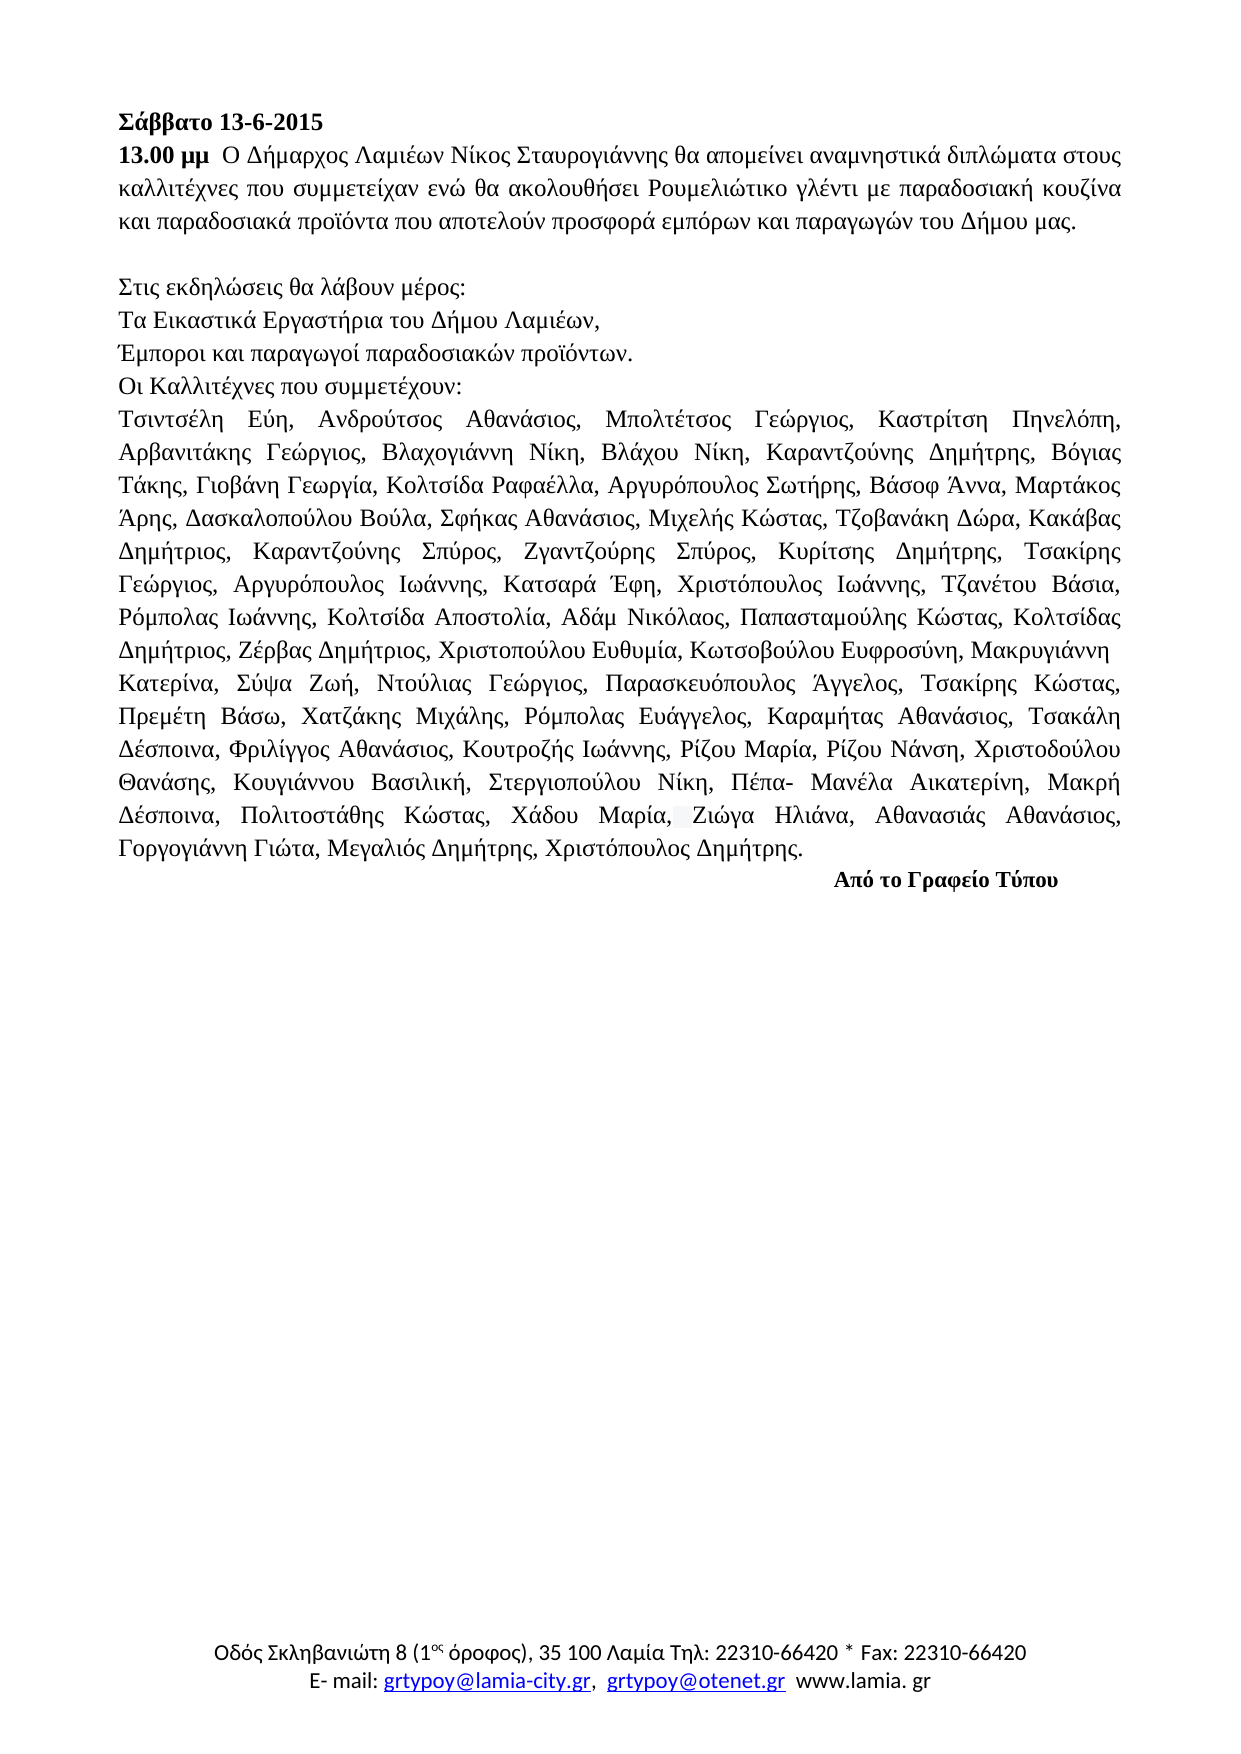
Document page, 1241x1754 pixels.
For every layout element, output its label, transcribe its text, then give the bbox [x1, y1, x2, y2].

text Στις εκδηλώσεις θα λάβουν μέρος: [118, 272, 1122, 301]
text Έμποροι και παραγωγοί παραδοσιακών προϊόντων. [118, 338, 1122, 367]
text Οι Καλλιτέχνες που συμμετέχουν: [118, 371, 1122, 400]
text Τσιντσέλη Εύη, Ανδρούτσος Αθανάσιος, Μπολτέτσος Γεώργιος, Καστρίτση Πηνελόπη, Αρβανιτάκης Γεώργιος, Βλαχογιάννη Νίκη, Βλάχου Νίκη, Καραντζούνης Δημήτρης, Βόγιας Τάκης, Γιοβάνη Γεωργία, Κολτσίδα Ραφαέλλα, Αργυρόπουλος Σωτήρης, Βάσοφ Άννα, Μαρτάκος Άρης, Δασκαλοπούλου Βούλα, Σφήκας Αθανάσιος, Μιχελής Κώστας, Τζοβανάκη Δώρα, Κακάβας Δημήτριος, Καραντζούνης Σπύρος, Ζγαντζούρης Σπύρος, Κυρίτσης Δημήτρης, Τσακίρης Γεώργιος, Αργυρόπουλος Ιωάννης, Κατσαρά Έφη, Χριστόπουλος Ιωάννης, Τζανέτου Βάσια, Ρόμπολας Ιωάννης, Κολτσίδα Αποστολία, Αδάμ Νικόλαος, Παπασταμούλης Κώστας, Κολτσίδας Δημήτριος, Ζέρβας Δημήτριος, Χριστοπούλου Ευθυμία, Κωτσοβούλου Ευφροσύνη, Μακρυγιάννη Κατερίνα, Σύψα Ζωή, Ντούλιας Γεώργιος, Παρασκευόπουλος Άγγελος, Τσακίρης Κώστας, Πρεμέτη Βάσω, Χατζάκης Μιχάλης, Ρόμπολας Ευάγγελος, Καραμήτας Αθανάσιος, Τσακάλη Δέσποινα, Φριλίγγος Αθανάσιος, Κουτροζής Ιωάννης, Ρίζου Μαρία, Ρίζου Νάνση, Χριστοδούλου Θανάσης, Κουγιάννου Βασιλική, Στεργιοπούλου Νίκη, Πέπα- Μανέλα Αικατερίνη, Μακρή Δέσποινα, Πολιτοστάθης Κώστας, Χάδου Μαρία, Ζιώγα Ηλιάνα, Αθανασιάς Αθανάσιος, Γοργογιάννη Γιώτα, Μεγαλιός Δημήτρης, Χριστόπουλος Δημήτρης. [118, 404, 1122, 668]
text Από το Γραφείο Τύπου [118, 866, 1122, 893]
text 13.00 μμ Ο Δήμαρχος Λαμιέων Νίκος Σταυρογιάννης θα απομείνει αναμνηστικά διπλώματα στους καλλιτέχνες που συμμετείχαν ενώ θα ακολουθήσει Ρουμελιώτικο γλέντι με παραδοσιακή κουζίνα και παραδοσιακά προϊόντα που αποτελούν προσφορά εμπόρων και παραγωγών του Δήμου μας. [118, 140, 1122, 235]
text Σάββατο 13-6-2015 [118, 107, 1122, 136]
text Τα Εικαστικά Εργαστήρια του Δήμου Λαμιέων, [118, 305, 1122, 334]
